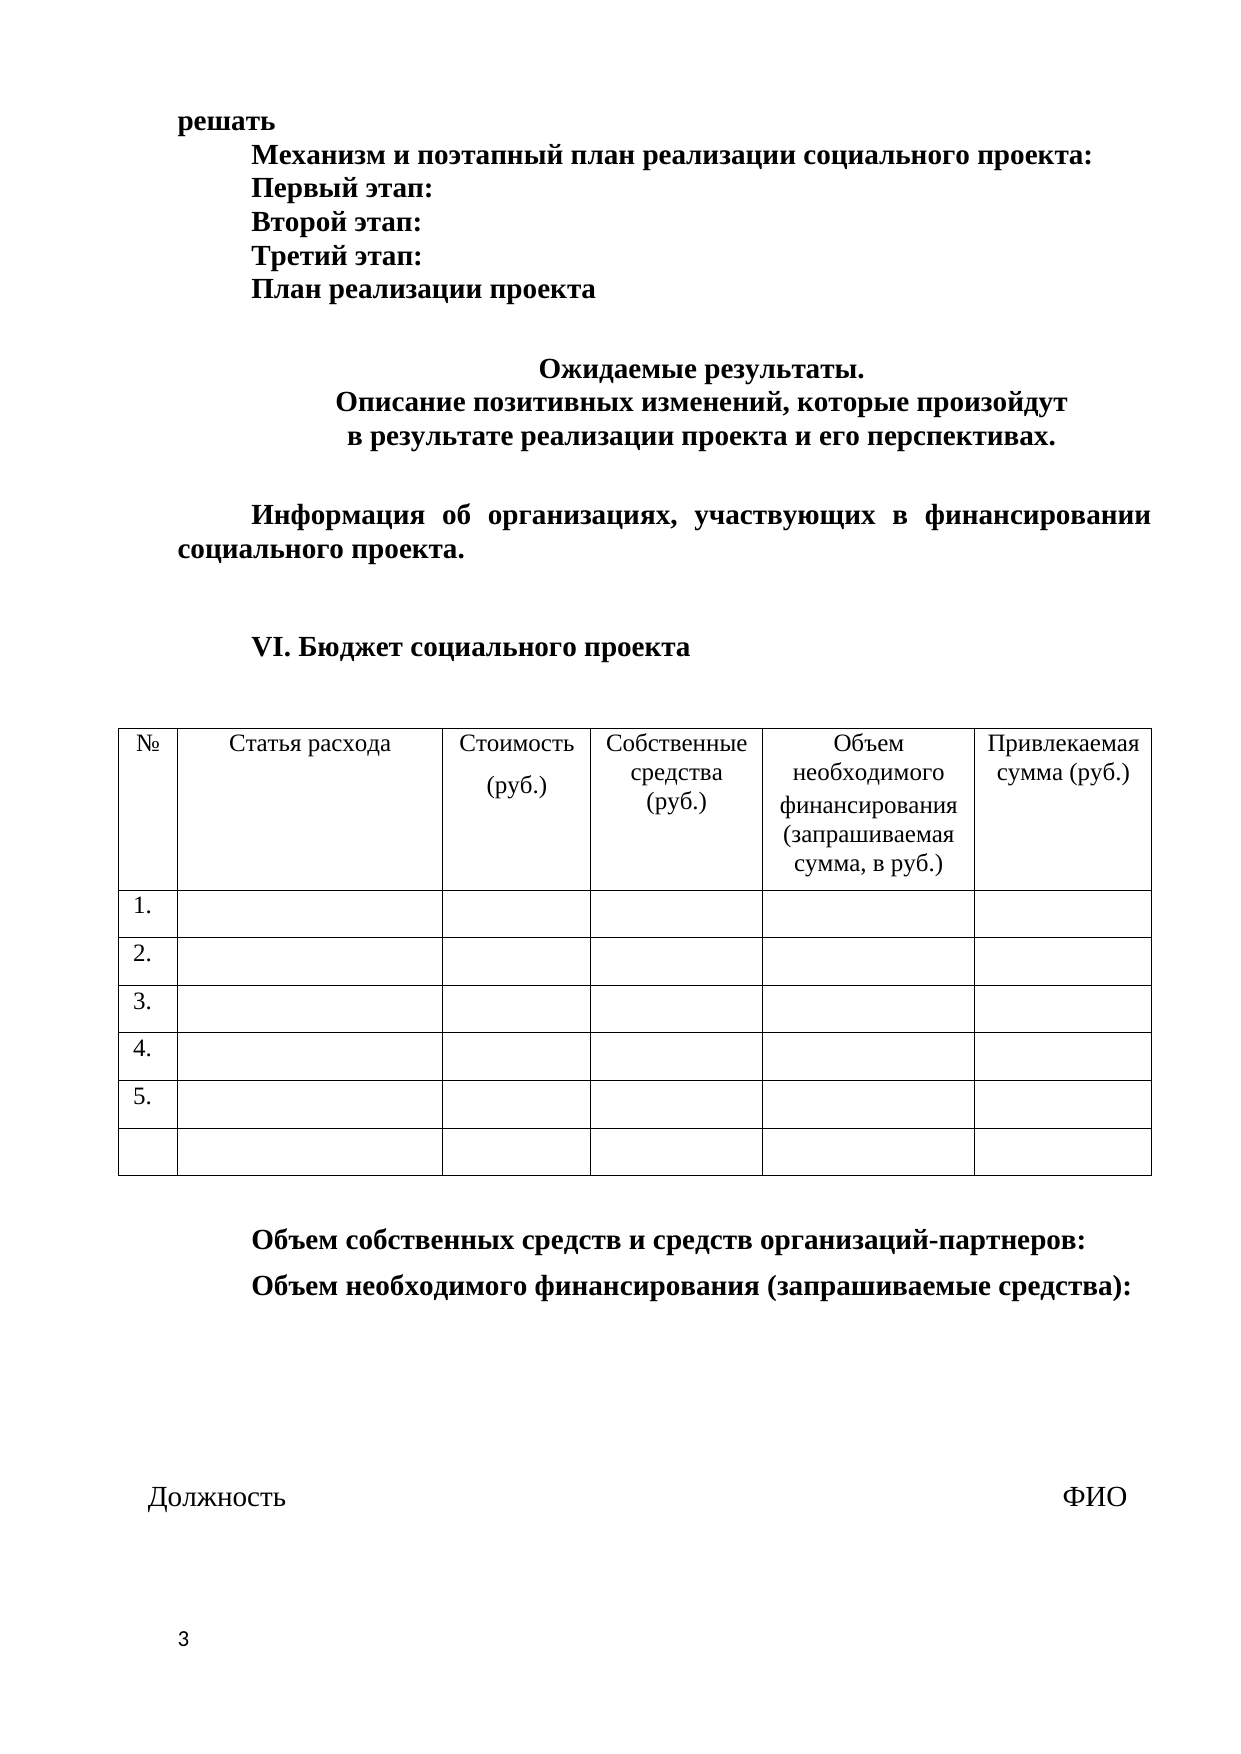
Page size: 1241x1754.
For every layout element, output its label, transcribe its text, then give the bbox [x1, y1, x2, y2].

table_cell [443, 986, 590, 1032]
table_cell [178, 938, 442, 985]
table_header Статья расхода [178, 729, 442, 889]
table_cell [591, 891, 762, 937]
table_cell [178, 1129, 442, 1175]
text VI. Бюджет социального проекта [177, 629, 1152, 663]
table_cell [591, 986, 762, 1032]
text Информация об организациях, участвующих в финансировании социального проекта. [177, 497, 1152, 564]
text Должность ФИО [148, 1479, 1152, 1513]
table_header Привлекаемая сумма (руб.) [975, 729, 1151, 889]
table_cell [975, 1129, 1151, 1175]
text Третий этап: [177, 238, 1152, 271]
table_header № [119, 729, 177, 889]
table_cell [763, 891, 974, 937]
table_cell [443, 938, 590, 985]
text Первый этап: [177, 171, 1152, 204]
table_cell [443, 1129, 590, 1175]
table_cell [443, 1081, 590, 1127]
text в результате реализации проекта и его перспективах. [177, 418, 1152, 451]
table_cell [119, 1081, 177, 1127]
text Ожидаемые результаты. [177, 351, 1152, 384]
table_cell [591, 1129, 762, 1175]
text Объем собственных средств и средств организаций-партнеров: [177, 1222, 1152, 1256]
table_cell [763, 938, 974, 985]
table_cell [763, 1129, 974, 1175]
text Объем необходимого финансирования (запрашиваемые средства): [177, 1268, 1152, 1302]
table_header Собственные средства (руб.) [591, 729, 762, 889]
table_cell [763, 1033, 974, 1080]
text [177, 103, 1152, 137]
table_cell [443, 1033, 590, 1080]
table_cell [443, 891, 590, 937]
table_cell [975, 891, 1151, 937]
table_cell [975, 1033, 1151, 1080]
table_cell [591, 1081, 762, 1127]
table_cell [119, 1033, 177, 1080]
text План реализации проекта [177, 271, 1152, 305]
table_cell [763, 1081, 974, 1127]
table_cell [975, 986, 1151, 1032]
table_cell [119, 986, 177, 1032]
table_header Объем необходимого финансирования (запрашиваемая сумма, в руб.) [763, 729, 974, 889]
table_cell [119, 1129, 177, 1175]
table_cell [178, 1033, 442, 1080]
table_cell [975, 1081, 1151, 1127]
table_cell [119, 891, 177, 937]
table_cell [178, 1081, 442, 1127]
table_cell [178, 986, 442, 1032]
table_cell [975, 938, 1151, 985]
table_cell [591, 938, 762, 985]
text Описание позитивных изменений, которые произойдут [177, 384, 1152, 418]
table_cell [763, 986, 974, 1032]
table_header Стоимость (руб.) [443, 729, 590, 889]
text Второй этап: [177, 204, 1152, 238]
text Механизм и поэтапный план реализации социального проекта: [177, 137, 1152, 171]
table_cell [591, 1033, 762, 1080]
table_cell [178, 891, 442, 937]
table_cell [119, 938, 177, 985]
